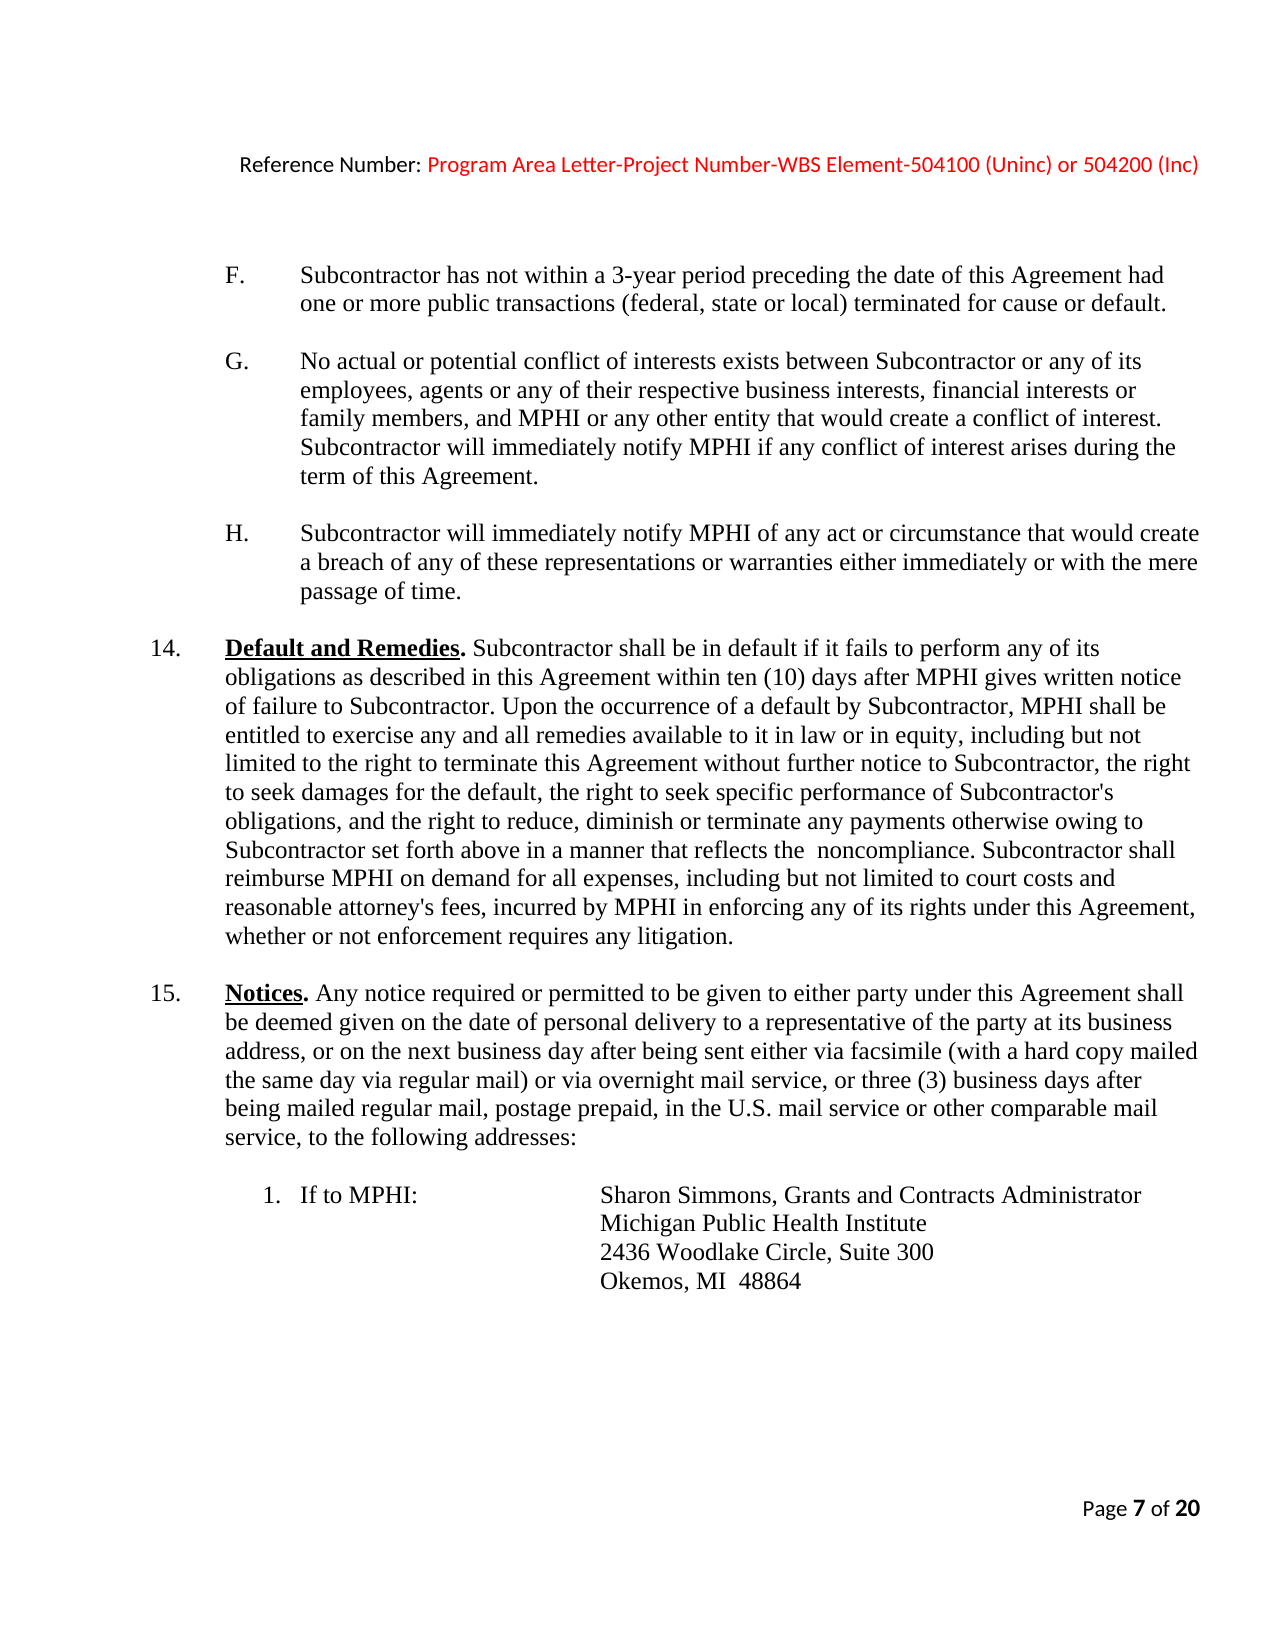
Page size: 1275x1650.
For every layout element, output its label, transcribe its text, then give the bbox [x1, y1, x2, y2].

list Subcontractor will immediately notify MPHI of any act or circumstance that would create a breach of any of these representations or warranties either immediately or with the mere passage of time. [225, 518, 1200, 605]
list Subcontractor has not within a 3-year period preceding the date of this Agreement had one or more public transactions (federal, state or local) terminated for cause or default. [225, 260, 1200, 317]
list If to MPHI: Sharon Simmons, Grants and Contracts Administrator [262, 1180, 1200, 1208]
list Notices. Any notice required or permitted to be given to either party under this Agreement shall be deemed given on the date of personal delivery to a representative of the party at its business address, or on the next business day after being sent either via facsimile (with a hard copy mailed the same day via regular mail) or via overnight mail service, or three (3) business days after being mailed regular mail, postage prepaid, in the U.S. mail service or other comparable mail service, to the following addresses: [150, 978, 1200, 1151]
list Michigan Public Health Institute [600, 1208, 1200, 1237]
list No actual or potential conflict of interests exists between Subcontractor or any of its employees, agents or any of their respective business interests, financial interests or family members, and MPHI or any other entity that would create a conflict of interest. Subcontractor will immediately notify MPHI if any conflict of interest arises during the term of this Agreement. [225, 346, 1200, 490]
list Default and Remedies. Subcontractor shall be in default if it fails to perform any of its obligations as described in this Agreement within ten (10) days after MPHI gives written notice of failure to Subcontractor. Upon the occurrence of a default by Subcontractor, MPHI shall be entitled to exercise any and all remedies available to it in law or in equity, including but not limited to the right to terminate this Agreement without further notice to Subcontractor, the right to seek damages for the default, the right to seek specific performance of Subcontractor's obligations, and the right to reduce, diminish or terminate any payments otherwise owing to Subcontractor set forth above in a manner that reflects the noncompliance. Subcontractor shall reimburse MPHI on demand for all expenses, including but not limited to court costs and reasonable attorney's fees, incurred by MPHI in enforcing any of its rights under this Agreement, whether or not enforcement requires any litigation. [150, 633, 1200, 950]
